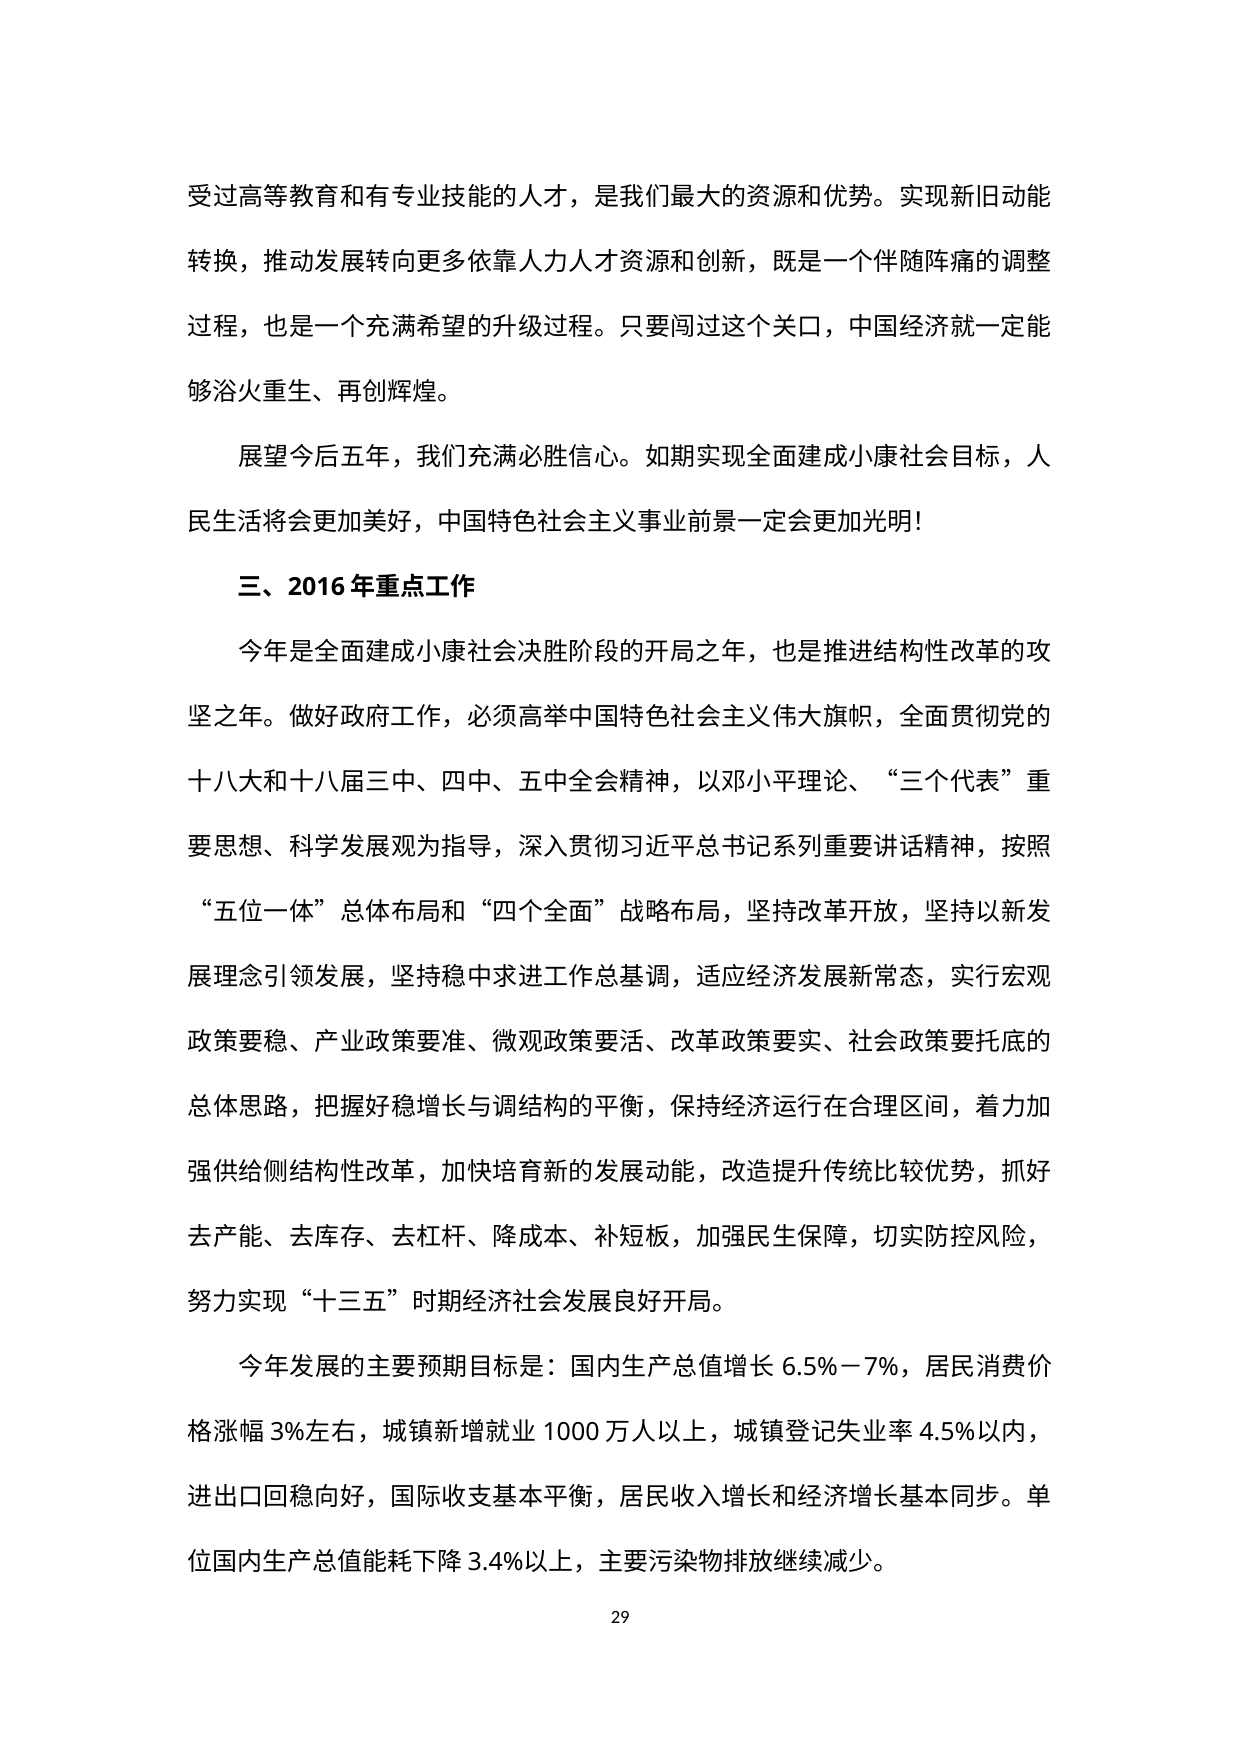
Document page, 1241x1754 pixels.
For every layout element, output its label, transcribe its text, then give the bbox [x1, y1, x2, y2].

text 今年是全面建成小康社会决胜阶段的开局之年，也是推进结构性改革的攻坚之年。做好政府工作，必须高举中国特色社会主义伟大旗帜，全面贯彻党的十八大和十八届三中、四中、五中全会精神，以邓小平理论、“三个代表”重要思想、科学发展观为指导，深入贯彻习近平总书记系列重要讲话精神，按照“五位一体”总体布局和“四个全面”战略布局，坚持改革开放，坚持以新发展理念引领发展，坚持稳中求进工作总基调，适应经济发展新常态，实行宏观政策要稳、产业政策要准、微观政策要活、改革政策要实、社会政策要托底的总体思路，把握好稳增长与调结构的平衡，保持经济运行在合理区间，着力加强供给侧结构性改革，加快培育新的发展动能，改造提升传统比较优势，抓好去产能、去库存、去杠杆、降成本、补短板，加强民生保障，切实防控风险，努力实现“十三五”时期经济社会发展良好开局。 [187, 617, 1053, 1332]
text 展望今后五年，我们充满必胜信心。如期实现全面建成小康社会目标，人民生活将会更加美好，中国特色社会主义事业前景一定会更加光明！ [187, 422, 1053, 552]
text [187, 162, 1053, 422]
text 三、2016年重点工作 [187, 552, 1053, 617]
text 今年发展的主要预期目标是：国内生产总值增长6.5%－7%，居民消费价格涨幅3%左右，城镇新增就业1000万人以上，城镇登记失业率4.5%以内，进出口回稳向好，国际收支基本平衡，居民收入增长和经济增长基本同步。单位国内生产总值能耗下降3.4%以上，主要污染物排放继续减少。 [187, 1332, 1053, 1592]
